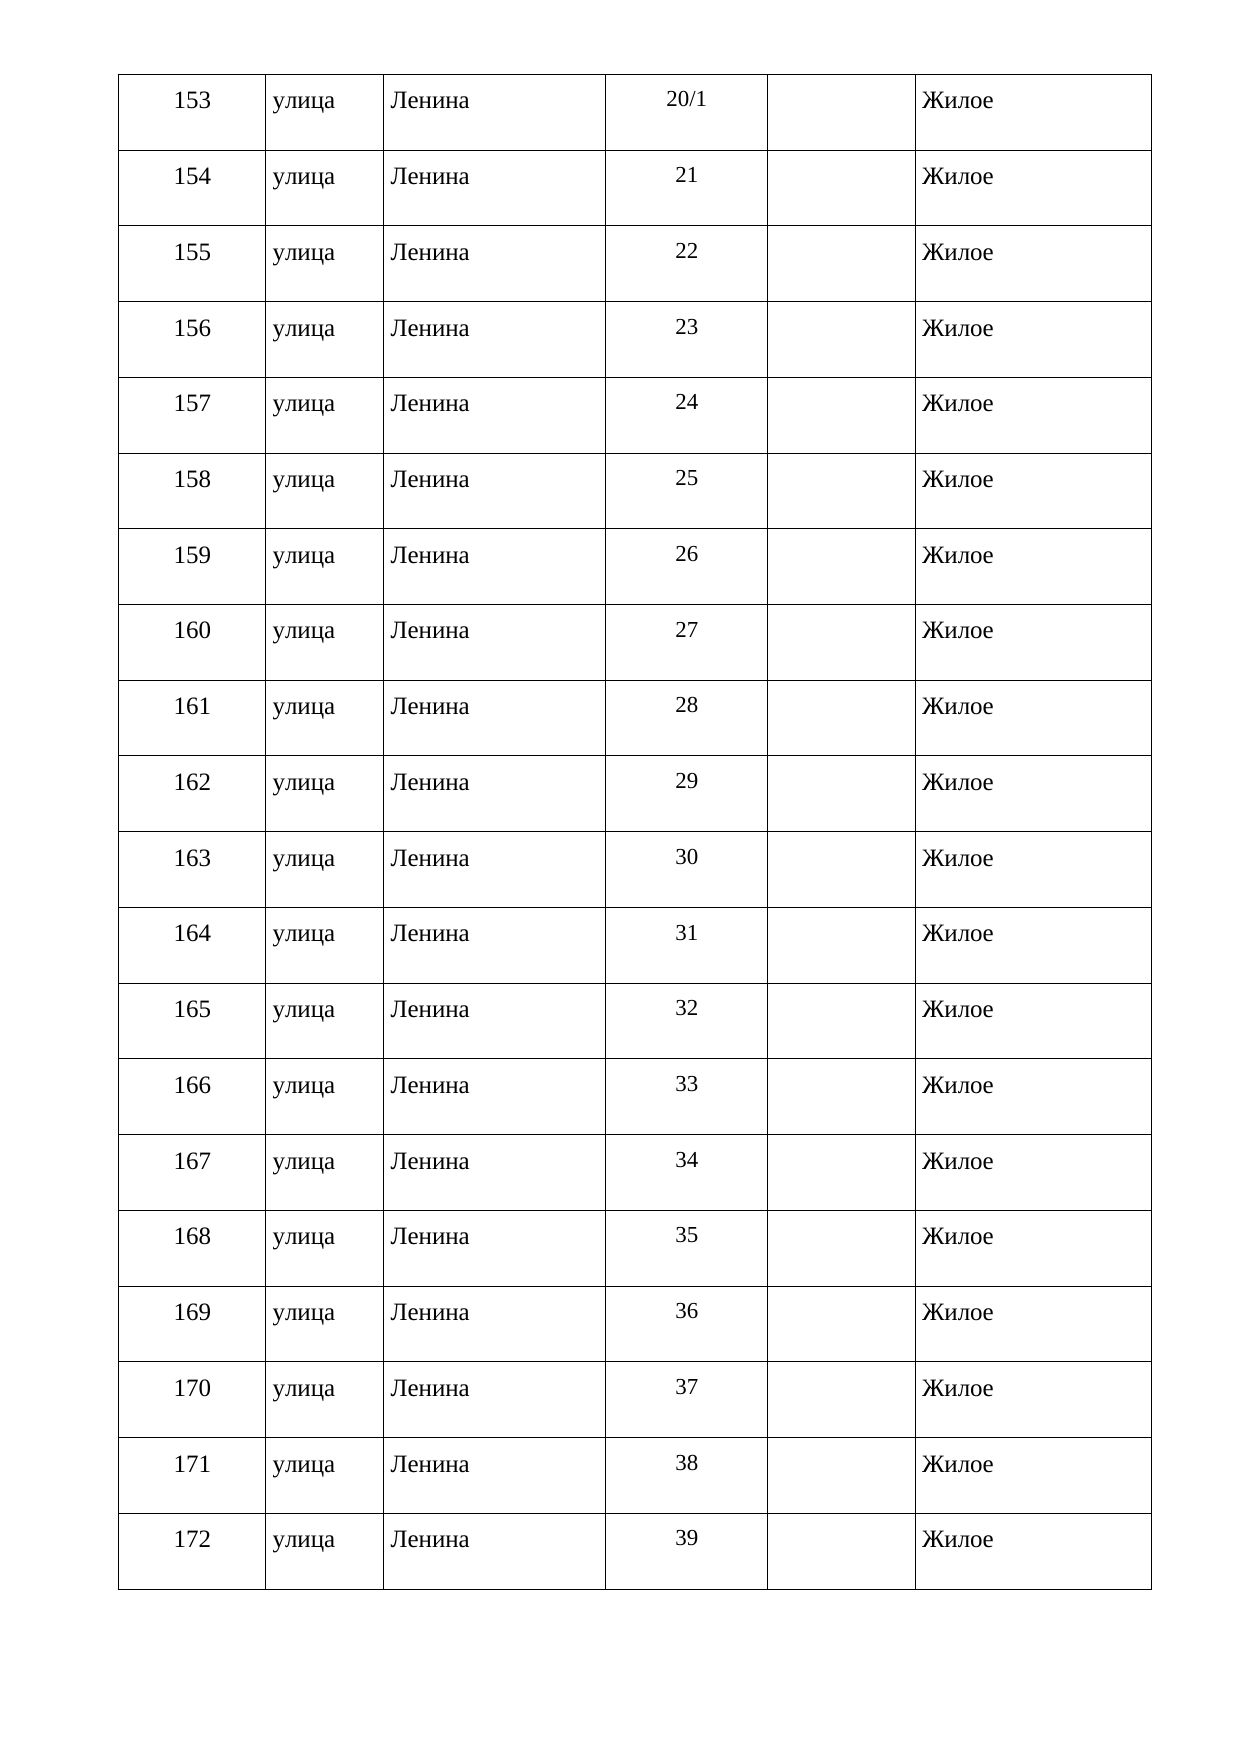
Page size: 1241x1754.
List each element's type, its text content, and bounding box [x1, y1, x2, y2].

table_cell Ленина [384, 378, 605, 452]
table_cell Ленина [384, 302, 605, 377]
table_cell Жилое [916, 1135, 1151, 1210]
table_cell Ленина [384, 75, 605, 149]
table_cell 170 [119, 1362, 265, 1437]
table_cell Ленина [384, 1287, 605, 1361]
table_cell улица [266, 151, 383, 225]
table_cell Ленина [384, 226, 605, 301]
table_cell [768, 1438, 915, 1513]
table_cell улица [266, 1059, 383, 1134]
table_cell 157 [119, 378, 265, 452]
table_cell Жилое [916, 1211, 1151, 1286]
table_cell Ленина [384, 1438, 605, 1513]
table_cell улица [266, 1287, 383, 1361]
table_cell Жилое [916, 1362, 1151, 1437]
table_cell 158 [119, 454, 265, 528]
table_cell 39 [606, 1514, 767, 1588]
table_cell Жилое [916, 226, 1151, 301]
table_cell 162 [119, 756, 265, 831]
table_cell улица [266, 1211, 383, 1286]
table_cell 34 [606, 1135, 767, 1210]
table_cell 164 [119, 908, 265, 983]
table_cell 167 [119, 1135, 265, 1210]
table_cell улица [266, 605, 383, 680]
table_cell Жилое [916, 908, 1151, 983]
table_cell 29 [606, 756, 767, 831]
table_cell [768, 1059, 915, 1134]
table_cell [768, 756, 915, 831]
table_cell [768, 454, 915, 528]
table_cell Ленина [384, 1211, 605, 1286]
table_cell 26 [606, 529, 767, 604]
table_cell 27 [606, 605, 767, 680]
table_cell 20/1 [606, 75, 767, 149]
table_cell [768, 1135, 915, 1210]
table_cell [768, 226, 915, 301]
table_cell улица [266, 984, 383, 1058]
table_cell 153 [119, 75, 265, 149]
table_cell улица [266, 226, 383, 301]
table_cell 33 [606, 1059, 767, 1134]
table_cell 25 [606, 454, 767, 528]
table_cell [768, 984, 915, 1058]
table_cell улица [266, 1514, 383, 1588]
table_cell Ленина [384, 984, 605, 1058]
table_cell Жилое [916, 1287, 1151, 1361]
table_cell Жилое [916, 756, 1151, 831]
table_cell 161 [119, 681, 265, 755]
table_cell Ленина [384, 908, 605, 983]
table_cell Жилое [916, 378, 1151, 452]
table_cell Жилое [916, 832, 1151, 907]
table_cell Жилое [916, 1438, 1151, 1513]
table_cell 21 [606, 151, 767, 225]
table_cell улица [266, 454, 383, 528]
table_cell 28 [606, 681, 767, 755]
table_cell 159 [119, 529, 265, 604]
table_cell Жилое [916, 454, 1151, 528]
table_cell улица [266, 832, 383, 907]
table_cell Ленина [384, 605, 605, 680]
table_cell 165 [119, 984, 265, 1058]
table_cell Жилое [916, 302, 1151, 377]
table_cell [768, 1211, 915, 1286]
table_cell 156 [119, 302, 265, 377]
table_cell улица [266, 378, 383, 452]
table_cell [768, 681, 915, 755]
table_cell 38 [606, 1438, 767, 1513]
table_cell Жилое [916, 529, 1151, 604]
table_cell улица [266, 1438, 383, 1513]
table_cell улица [266, 1362, 383, 1437]
table_cell Ленина [384, 529, 605, 604]
table_cell Жилое [916, 984, 1151, 1058]
table_cell Жилое [916, 1514, 1151, 1588]
table_cell Жилое [916, 151, 1151, 225]
table_cell [768, 1362, 915, 1437]
table_cell 171 [119, 1438, 265, 1513]
table_cell 31 [606, 908, 767, 983]
table_cell 154 [119, 151, 265, 225]
table_cell [768, 1287, 915, 1361]
table_cell [768, 605, 915, 680]
table_cell 35 [606, 1211, 767, 1286]
table_cell улица [266, 756, 383, 831]
table_cell 32 [606, 984, 767, 1058]
table_cell [768, 832, 915, 907]
table_cell 36 [606, 1287, 767, 1361]
table_cell 166 [119, 1059, 265, 1134]
table_cell Ленина [384, 151, 605, 225]
table_cell Ленина [384, 454, 605, 528]
table_cell [768, 75, 915, 149]
table_cell 155 [119, 226, 265, 301]
table_cell Ленина [384, 1059, 605, 1134]
table_cell 37 [606, 1362, 767, 1437]
table_cell Ленина [384, 832, 605, 907]
table_cell 172 [119, 1514, 265, 1588]
table_cell Жилое [916, 605, 1151, 680]
table_cell улица [266, 908, 383, 983]
table_cell [768, 302, 915, 377]
table_cell [768, 378, 915, 452]
table_cell 169 [119, 1287, 265, 1361]
table_cell улица [266, 1135, 383, 1210]
table_cell 23 [606, 302, 767, 377]
table_cell Жилое [916, 681, 1151, 755]
table_cell улица [266, 75, 383, 149]
table_cell Ленина [384, 756, 605, 831]
table_cell улица [266, 302, 383, 377]
table_cell Ленина [384, 1514, 605, 1588]
table_cell Жилое [916, 1059, 1151, 1134]
table_cell [768, 1514, 915, 1588]
table_cell [768, 529, 915, 604]
table_cell 24 [606, 378, 767, 452]
table_cell Жилое [916, 75, 1151, 149]
table_cell 163 [119, 832, 265, 907]
table_cell 160 [119, 605, 265, 680]
table_cell Ленина [384, 1362, 605, 1437]
table_cell 30 [606, 832, 767, 907]
table_cell 168 [119, 1211, 265, 1286]
table_cell 22 [606, 226, 767, 301]
table_cell улица [266, 681, 383, 755]
table_cell Ленина [384, 1135, 605, 1210]
table_cell улица [266, 529, 383, 604]
table_cell [768, 908, 915, 983]
table_cell [768, 151, 915, 225]
table_cell Ленина [384, 681, 605, 755]
